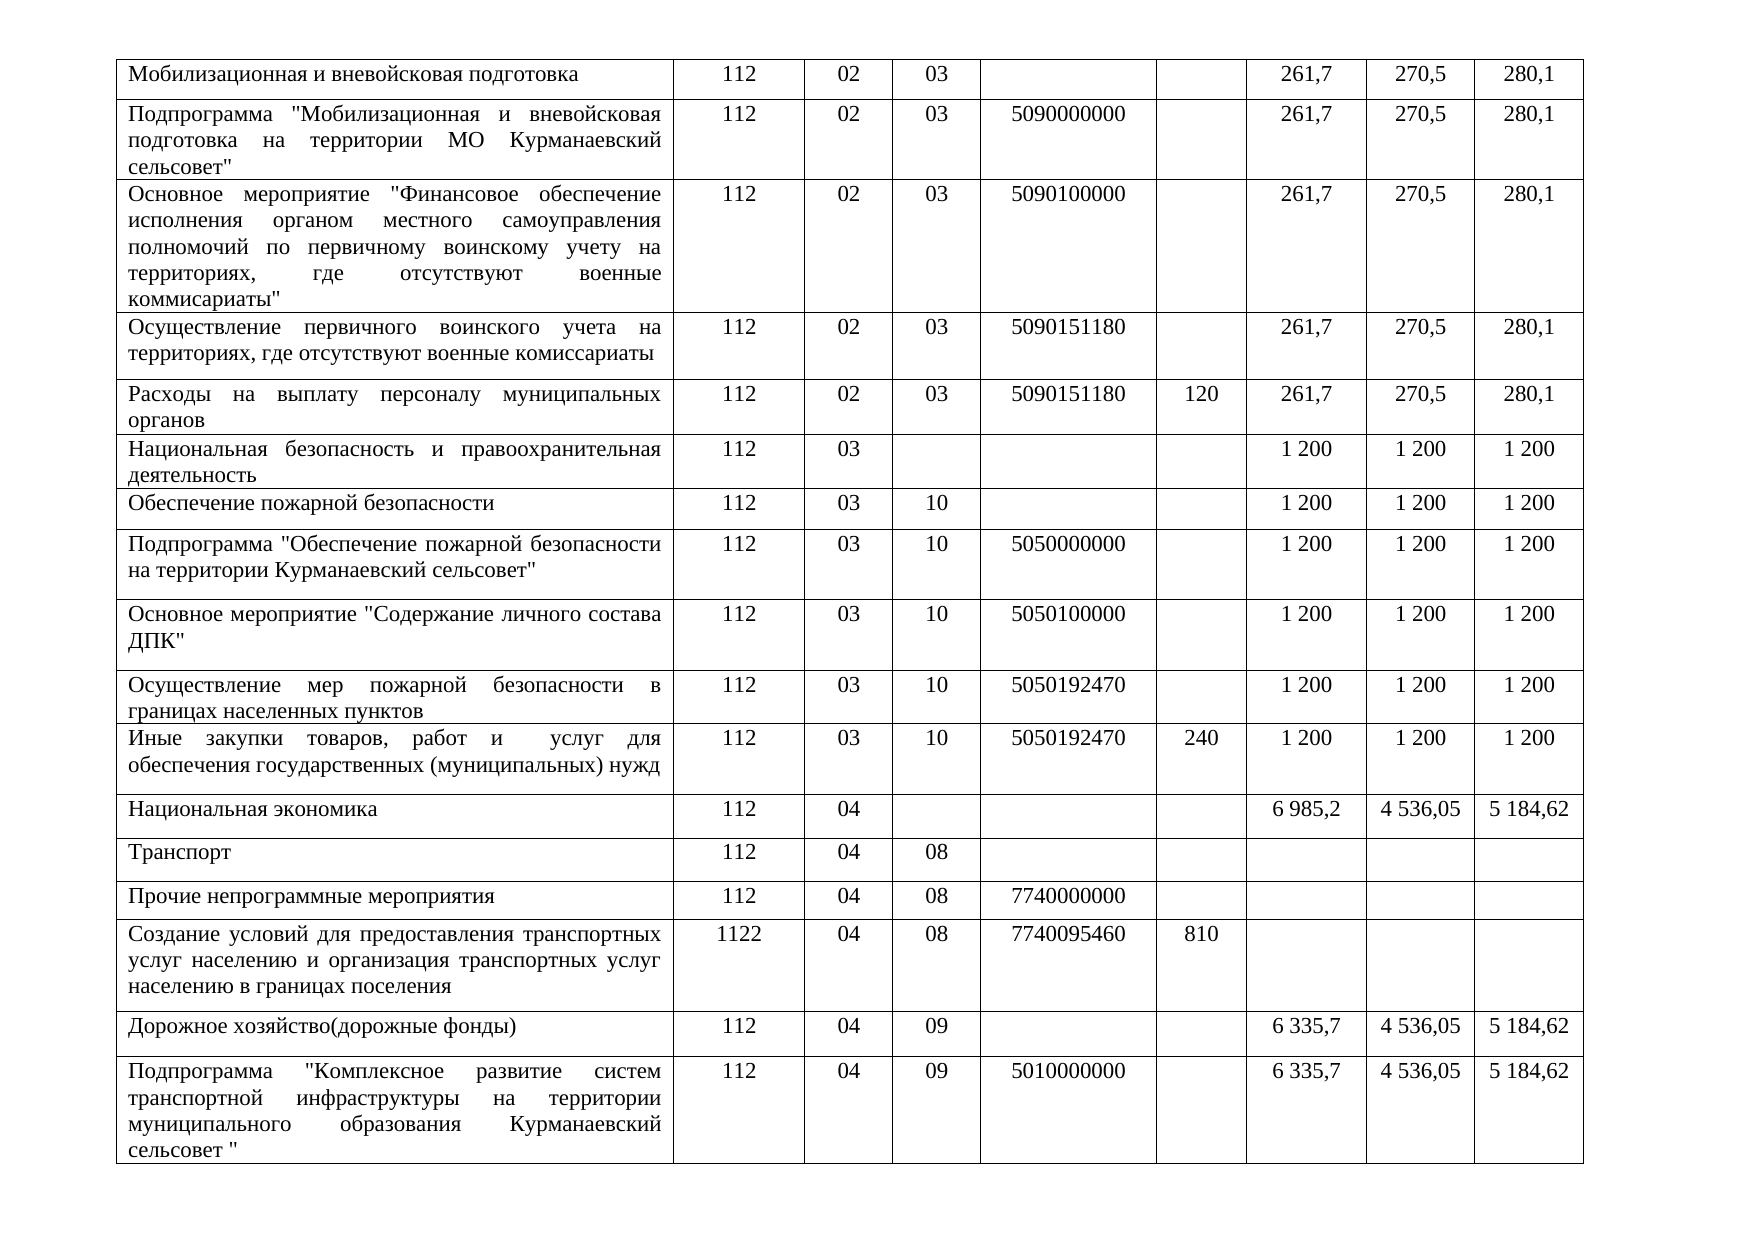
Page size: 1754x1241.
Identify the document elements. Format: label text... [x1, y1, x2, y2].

table_cell 112 [674, 671, 804, 723]
table_cell [981, 489, 1156, 529]
table_cell Дорожное хозяйство(дорожные фонды) [117, 1012, 673, 1056]
table_cell 5050192470 [981, 724, 1156, 794]
table_cell 1122 [674, 920, 804, 1011]
table_cell Расходы на выплату персоналу муниципальных органов [117, 380, 673, 434]
table_cell Подпрограмма "Обеспечение пожарной безопасности на территории Курманаевский сельсовет" [117, 530, 673, 599]
table_cell [1247, 882, 1366, 919]
table_cell 1 200 [1247, 435, 1366, 487]
table_cell 5050000000 [981, 530, 1156, 599]
table_cell 261,7 [1247, 180, 1366, 312]
table_cell 03 [893, 60, 980, 99]
table_cell [1157, 100, 1246, 179]
table_cell Прочие непрограммные мероприятия [117, 882, 673, 919]
table_cell 5 184,62 [1475, 1012, 1583, 1056]
table_cell Создание условий для предоставления транспортных услуг населению и организация транспортных услуг населению в границах поселения [117, 920, 673, 1011]
table_cell [1157, 313, 1246, 379]
table_cell 4 536,05 [1367, 795, 1474, 837]
table_cell [1247, 920, 1366, 1011]
table_cell 5050100000 [981, 600, 1156, 669]
table_cell 112 [674, 60, 804, 99]
table_cell 10 [893, 530, 980, 599]
table_cell Иные закупки товаров, работ и услуг для обеспечения государственных (муниципальных) нужд [117, 724, 673, 794]
table_cell 112 [674, 839, 804, 881]
table_cell 1 200 [1367, 724, 1474, 794]
table_cell Транспорт [117, 839, 673, 881]
table_cell 03 [805, 530, 892, 599]
table_cell 03 [893, 180, 980, 312]
table_cell [893, 795, 980, 837]
table_cell 261,7 [1247, 100, 1366, 179]
table_cell 120 [1157, 380, 1246, 434]
table_cell 03 [893, 380, 980, 434]
table_cell 09 [893, 1012, 980, 1056]
table_cell 1 200 [1367, 530, 1474, 599]
table_cell 02 [805, 380, 892, 434]
table_cell [893, 435, 980, 487]
table_cell 1 200 [1475, 724, 1583, 794]
table_cell Обеспечение пожарной безопасности [117, 489, 673, 529]
table_cell 1 200 [1247, 489, 1366, 529]
table_cell 5090151180 [981, 313, 1156, 379]
table_cell 112 [674, 380, 804, 434]
table_cell [1157, 1012, 1246, 1056]
table_cell 280,1 [1475, 180, 1583, 312]
table_cell 270,5 [1367, 100, 1474, 179]
table_cell 270,5 [1367, 380, 1474, 434]
table_cell 1 200 [1475, 530, 1583, 599]
table_cell 02 [805, 60, 892, 99]
table_cell 270,5 [1367, 180, 1474, 312]
table_cell 02 [805, 313, 892, 379]
table_cell 4 536,05 [1367, 1057, 1474, 1163]
table_cell 270,5 [1367, 313, 1474, 379]
table_cell 7740095460 [981, 920, 1156, 1011]
table_cell [1367, 839, 1474, 881]
table_cell 04 [805, 1012, 892, 1056]
table_cell Подпрограмма "Комплексное развитие систем транспортной инфраструктуры на территории муниципального образования Курманаевский сельсовет " [117, 1057, 673, 1163]
table_cell 112 [674, 795, 804, 837]
table_cell [1157, 530, 1246, 599]
table_cell 261,7 [1247, 380, 1366, 434]
table_cell 240 [1157, 724, 1246, 794]
table_cell Подпрограмма "Мобилизационная и вневойсковая подготовка на территории МО Курманаевский сельсовет" [117, 100, 673, 179]
table_cell 112 [674, 100, 804, 179]
table_cell 1 200 [1475, 671, 1583, 723]
table_cell 5050192470 [981, 671, 1156, 723]
table_cell 08 [893, 920, 980, 1011]
table_cell 1 200 [1475, 600, 1583, 669]
table_cell [981, 839, 1156, 881]
table_cell 280,1 [1475, 313, 1583, 379]
table_cell Осуществление мер пожарной безопасности в границах населенных пунктов [117, 671, 673, 723]
table_cell 261,7 [1247, 313, 1366, 379]
table_cell [1157, 1057, 1246, 1163]
table_cell 112 [674, 724, 804, 794]
table_cell Мобилизационная и вневойсковая подготовка [117, 60, 673, 99]
table_cell 5010000000 [981, 1057, 1156, 1163]
table_cell 1 200 [1247, 600, 1366, 669]
table_cell 1 200 [1247, 724, 1366, 794]
table_cell 08 [893, 882, 980, 919]
table_cell [1157, 489, 1246, 529]
table_cell 10 [893, 600, 980, 669]
table_cell [1475, 920, 1583, 1011]
table_cell 09 [893, 1057, 980, 1163]
table_cell [1157, 60, 1246, 99]
table_cell 112 [674, 530, 804, 599]
table_cell [1157, 435, 1246, 487]
table_cell 04 [805, 839, 892, 881]
table_cell [1475, 839, 1583, 881]
table_cell 6 335,7 [1247, 1012, 1366, 1056]
table_cell [981, 435, 1156, 487]
table_cell 03 [805, 671, 892, 723]
table_cell 5090151180 [981, 380, 1156, 434]
table_cell 112 [674, 313, 804, 379]
table_cell 10 [893, 671, 980, 723]
table_cell 6 985,2 [1247, 795, 1366, 837]
table_cell 5 184,62 [1475, 1057, 1583, 1163]
table_cell 02 [805, 180, 892, 312]
table_cell 1 200 [1247, 671, 1366, 723]
table_cell 10 [893, 724, 980, 794]
table_cell 1 200 [1367, 600, 1474, 669]
table_cell 112 [674, 435, 804, 487]
table_cell [1475, 882, 1583, 919]
table_cell Национальная безопасность и правоохранительная деятельность [117, 435, 673, 487]
table_cell 02 [805, 100, 892, 179]
table_cell 04 [805, 795, 892, 837]
table_cell 112 [674, 489, 804, 529]
table_cell 03 [893, 313, 980, 379]
table_cell 112 [674, 1057, 804, 1163]
table_cell 03 [893, 100, 980, 179]
table_cell 112 [674, 1012, 804, 1056]
table_cell [981, 60, 1156, 99]
table_cell 280,1 [1475, 380, 1583, 434]
table_cell 261,7 [1247, 60, 1366, 99]
table_cell 280,1 [1475, 60, 1583, 99]
table_cell 270,5 [1367, 60, 1474, 99]
table_cell 5 184,62 [1475, 795, 1583, 837]
table_cell [1157, 671, 1246, 723]
table_cell 03 [805, 600, 892, 669]
table_cell 7740000000 [981, 882, 1156, 919]
table_cell Основное мероприятие "Финансовое обеспечение исполнения органом местного самоуправления полномочий по первичному воинскому учету на территориях, где отсутствуют военные коммисариаты" [117, 180, 673, 312]
table_cell 1 200 [1475, 435, 1583, 487]
table_cell 04 [805, 882, 892, 919]
table_cell [1367, 920, 1474, 1011]
table_cell 1 200 [1247, 530, 1366, 599]
table_cell 03 [805, 489, 892, 529]
table_cell 112 [674, 600, 804, 669]
table_cell 810 [1157, 920, 1246, 1011]
table_cell [1157, 795, 1246, 837]
table_cell [1367, 882, 1474, 919]
table_cell [1157, 839, 1246, 881]
table_cell 04 [805, 920, 892, 1011]
table_cell Национальная экономика [117, 795, 673, 837]
table_cell 04 [805, 1057, 892, 1163]
table_cell 1 200 [1367, 435, 1474, 487]
table_cell 112 [674, 882, 804, 919]
table_cell 10 [893, 489, 980, 529]
table_cell 03 [805, 435, 892, 487]
table_cell 03 [805, 724, 892, 794]
table_cell [1157, 180, 1246, 312]
table_cell [1247, 839, 1366, 881]
table_cell 08 [893, 839, 980, 881]
table_cell [1157, 600, 1246, 669]
table_cell Осуществление первичного воинского учета на территориях, где отсутствуют военные комиссариаты [117, 313, 673, 379]
table_cell [1157, 882, 1246, 919]
table_cell 1 200 [1367, 671, 1474, 723]
table_cell 280,1 [1475, 100, 1583, 179]
table_cell 5090100000 [981, 180, 1156, 312]
table_cell [981, 1012, 1156, 1056]
table_cell 4 536,05 [1367, 1012, 1474, 1056]
table_cell 6 335,7 [1247, 1057, 1366, 1163]
table_cell 112 [674, 180, 804, 312]
table_cell [981, 795, 1156, 837]
table_cell 1 200 [1367, 489, 1474, 529]
table_cell 5090000000 [981, 100, 1156, 179]
table_cell Основное мероприятие "Содержание личного состава ДПК" [117, 600, 673, 669]
table_cell 1 200 [1475, 489, 1583, 529]
